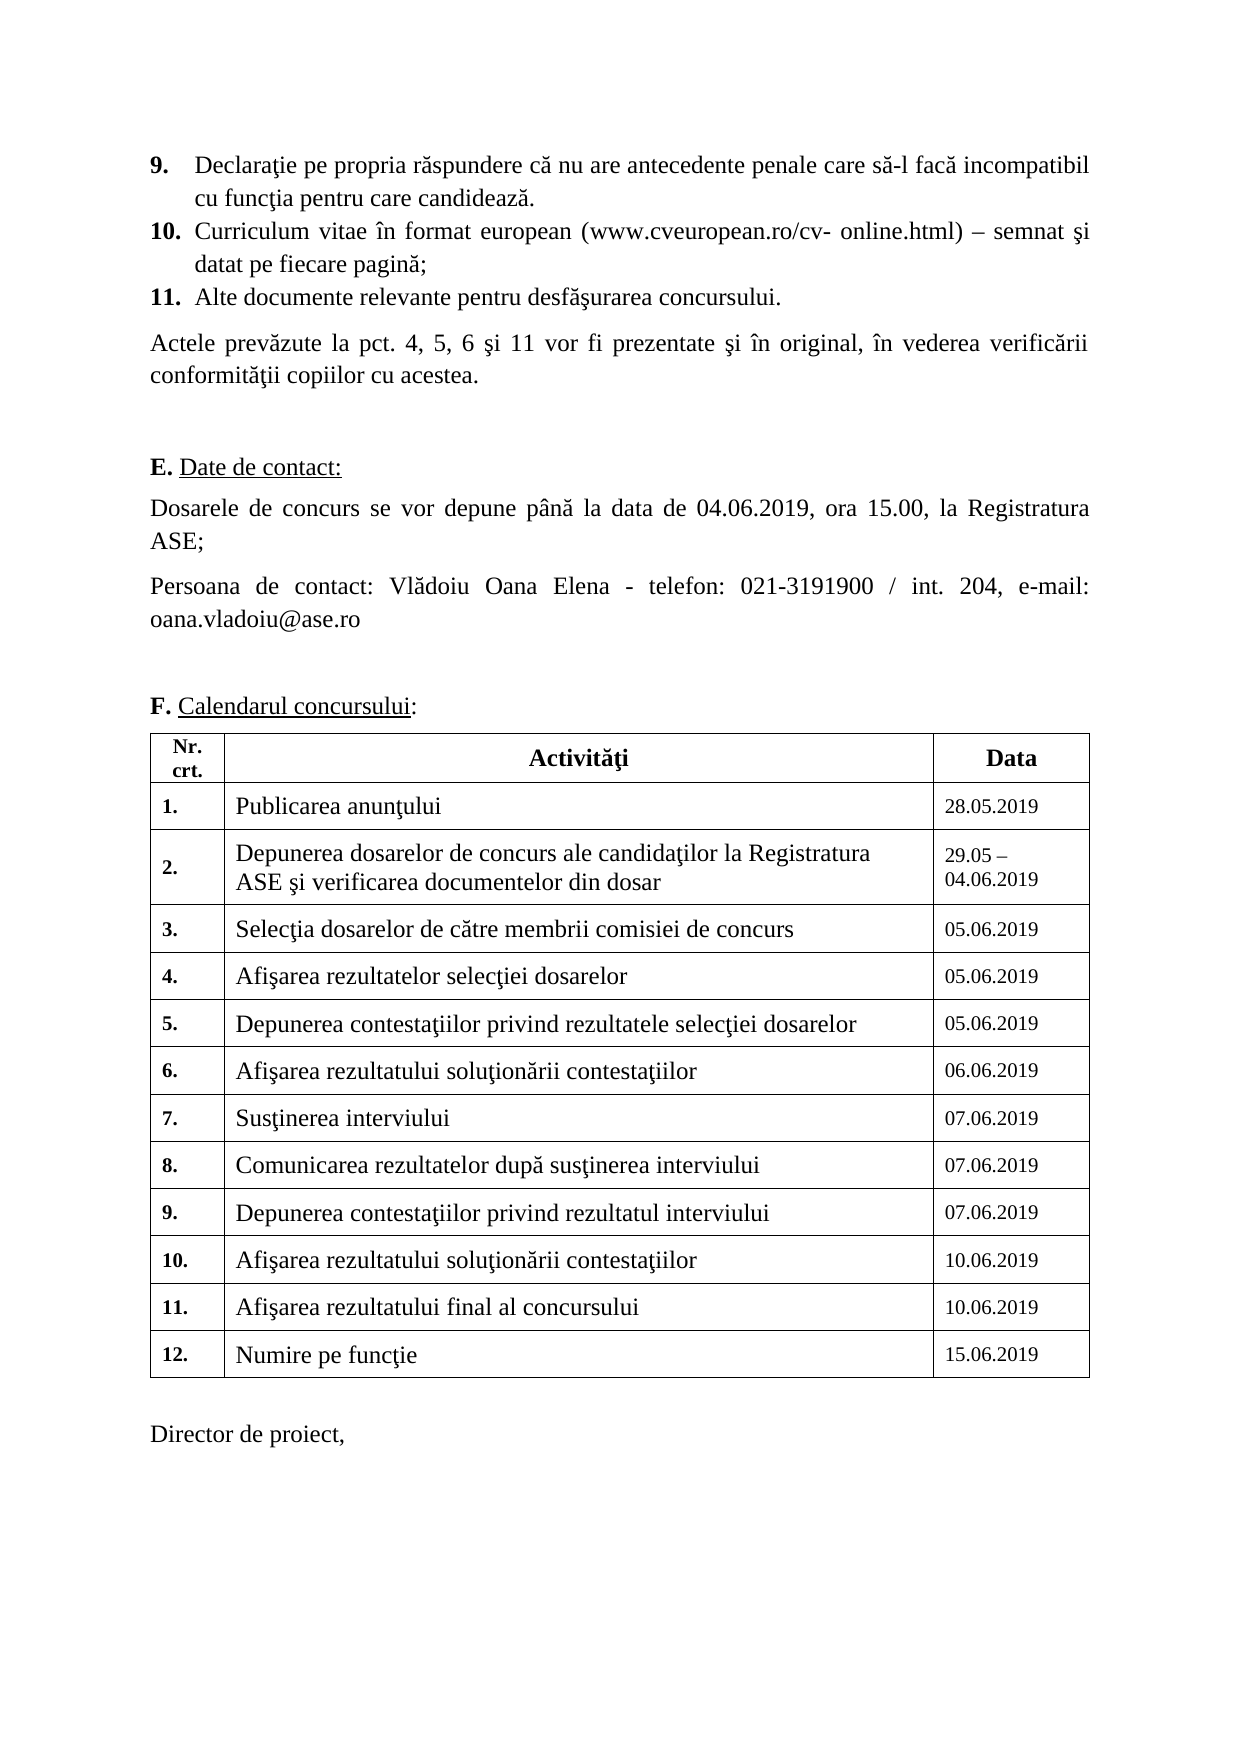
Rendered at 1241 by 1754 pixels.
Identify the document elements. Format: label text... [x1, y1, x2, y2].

table_cell 06.06.2019 [934, 1047, 1089, 1093]
table_cell 05.06.2019 [934, 905, 1089, 952]
table_cell Afişarea rezultatului soluţionării contestaţiilor [225, 1047, 933, 1093]
table_cell Numire pe funcţie [225, 1331, 933, 1377]
list Curriculum vitae în format european (www.cveuropean.ro/cv- online.html) – semnat şi datat pe fiecare pagină; [150, 216, 1090, 278]
table_header Nr. crt. [151, 734, 224, 782]
table_cell 07.06.2019 [934, 1095, 1089, 1141]
table_cell Comunicarea rezultatelor după susţinerea interviului [225, 1142, 933, 1188]
text F. Calendarul concursului: [150, 691, 1090, 720]
table_cell [151, 1142, 224, 1188]
table_cell 05.06.2019 [934, 1000, 1089, 1046]
table_cell Selecţia dosarelor de către membrii comisiei de concurs [225, 905, 933, 952]
table_cell Publicarea anunţului [225, 783, 933, 829]
table_cell [151, 830, 224, 904]
table_cell 10.06.2019 [934, 1236, 1089, 1283]
table_cell [151, 905, 224, 952]
table_cell [151, 1047, 224, 1093]
text Actele prevăzute la pct. 4, 5, 6 şi 11 vor fi prezentate şi în original, în vederea verificării conformităţii copiilor cu acestea. [150, 328, 1090, 389]
table_cell 28.05.2019 [934, 783, 1089, 829]
table_cell Susţinerea interviului [225, 1095, 933, 1141]
table_cell [151, 1189, 224, 1235]
table_cell Depunerea contestaţiilor privind rezultatul interviului [225, 1189, 933, 1235]
text Director de proiect, [150, 1419, 1090, 1448]
table_cell 05.06.2019 [934, 953, 1089, 999]
text Dosarele de concurs se vor depune până la data de 04.06.2019, ora 15.00, la Registratura ASE; [150, 493, 1090, 555]
table_header Activităţi [225, 734, 933, 782]
table_cell [151, 1331, 224, 1377]
table_cell [151, 1236, 224, 1283]
table_cell [151, 1095, 224, 1141]
table_cell Afişarea rezultatului soluţionării contestaţiilor [225, 1236, 933, 1283]
table_cell 07.06.2019 [934, 1142, 1089, 1188]
table_header Data [934, 734, 1089, 782]
table_cell Depunerea contestaţiilor privind rezultatele selecţiei dosarelor [225, 1000, 933, 1046]
table_cell 29.05 – 04.06.2019 [934, 830, 1089, 904]
table_cell [151, 1000, 224, 1046]
table_cell Depunerea dosarelor de concurs ale candidaţilor la Registratura ASE şi verificarea documentelor din dosar [225, 830, 933, 904]
table_cell Afişarea rezultatului final al concursului [225, 1284, 933, 1330]
table_cell [151, 783, 224, 829]
list Declaraţie pe propria răspundere că nu are antecedente penale care să-l facă incompatibil cu funcţia pentru care candidează. [150, 150, 1090, 212]
text E. Date de contact: [150, 452, 1090, 480]
text Persoana de contact: Vlădoiu Oana Elena - telefon: 021-3191900 / int. 204, e-mail: oana.vladoiu@ase.ro [150, 571, 1090, 633]
table_cell 15.06.2019 [934, 1331, 1089, 1377]
table_cell [151, 953, 224, 999]
table_cell 10.06.2019 [934, 1284, 1089, 1330]
table_cell 07.06.2019 [934, 1189, 1089, 1235]
table_cell Afişarea rezultatelor selecţiei dosarelor [225, 953, 933, 999]
table_cell [151, 1284, 224, 1330]
list Alte documente relevante pentru desfăşurarea concursului. [150, 282, 1090, 311]
